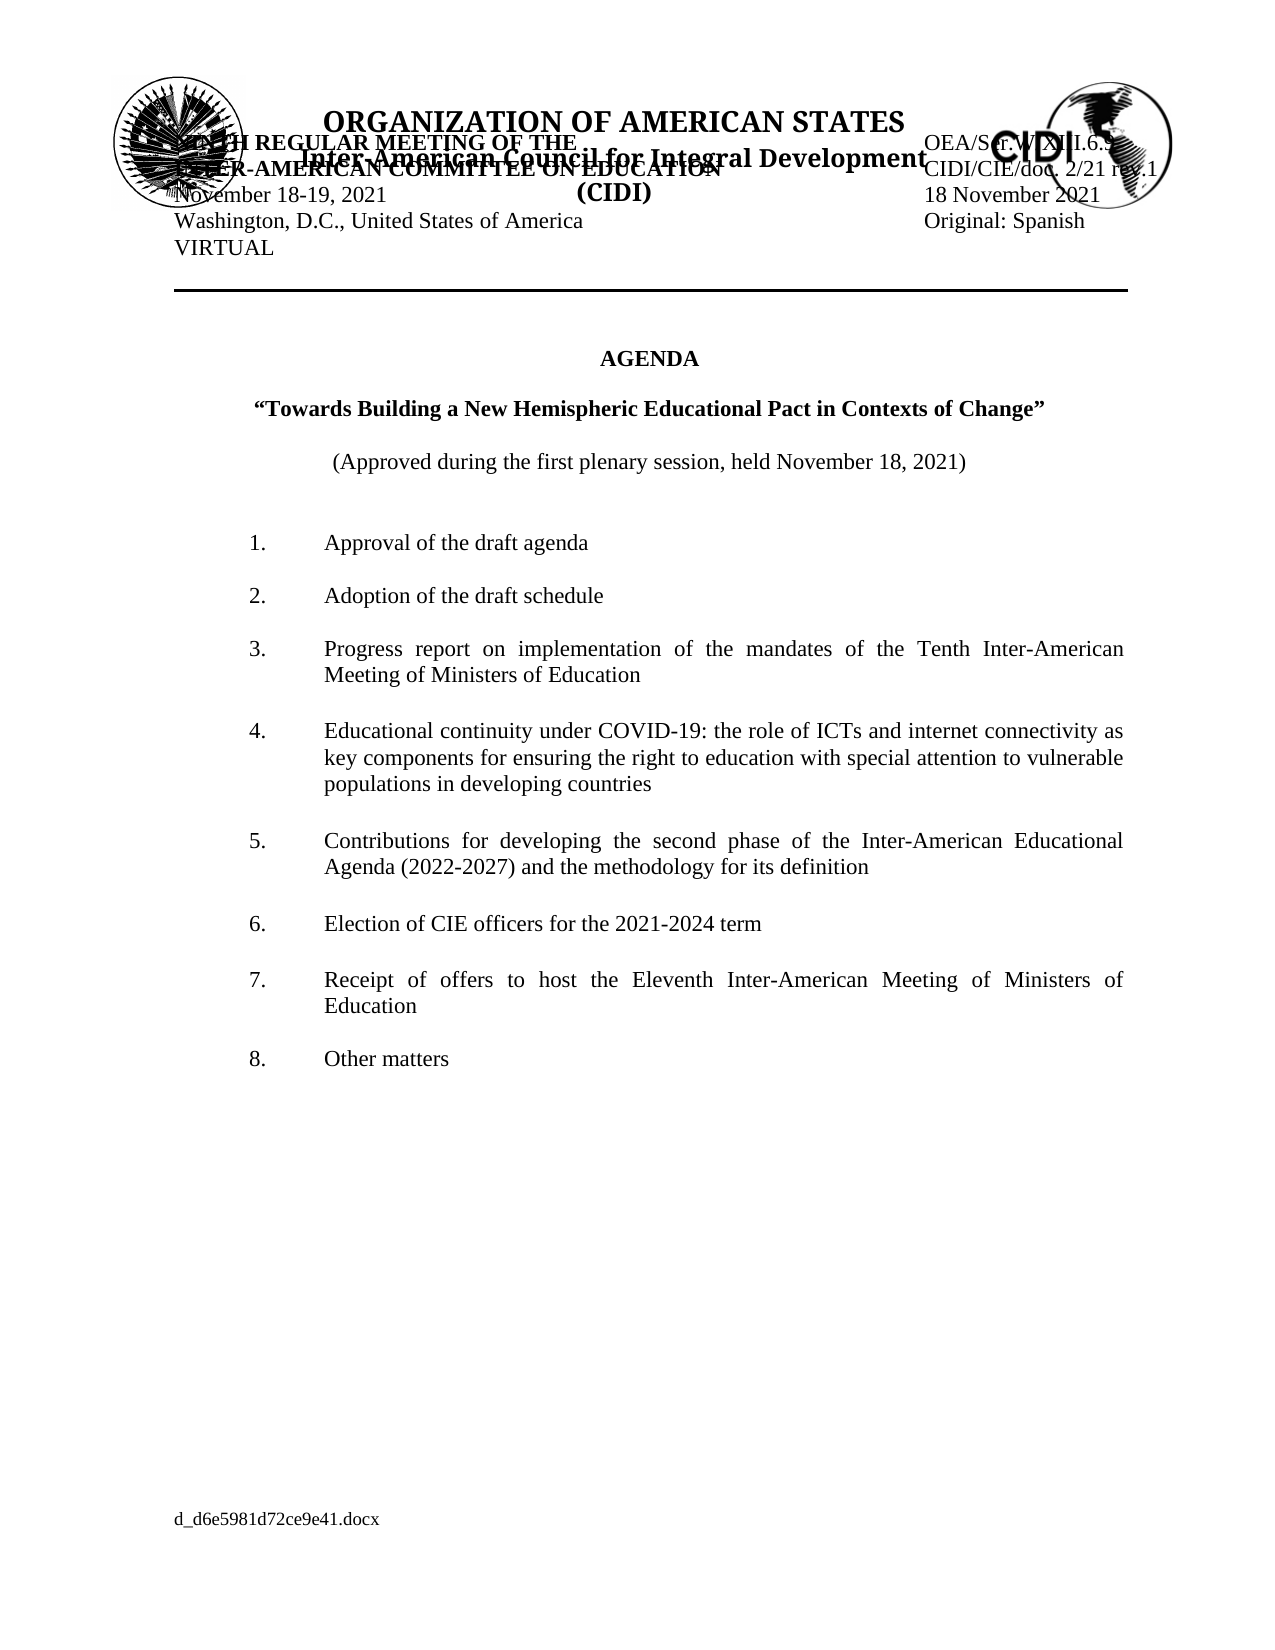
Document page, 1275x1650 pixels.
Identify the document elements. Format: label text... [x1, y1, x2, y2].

text Washington, D.C., United States of America Original: Spanish [174, 208, 1125, 234]
list Approval of the draft agenda [249, 529, 1125, 556]
text November 18-19, 2021 18 November 2021 [174, 181, 1203, 208]
text (Approved during the first plenary session, held November 18, 2021) [174, 448, 1125, 474]
list Contributions for developing the second phase of the Inter-American Educational Agenda (2022-2027) and the methodology for its definition [249, 827, 1125, 879]
text INTER-AMERICAN COMMITTEE ON EDUCATION CIDI/CIE/doc. 2/21 rev.1 [174, 155, 1203, 181]
text “Towards Building a New Hemispheric Educational Pact in Contexts of Change” [174, 395, 1125, 421]
list Adoption of the draft schedule [249, 582, 1125, 608]
text AGENDA [174, 344, 1125, 371]
text VIRTUAL [174, 234, 1125, 260]
picture [991, 82, 1173, 155]
picture [111, 75, 247, 211]
list Progress report on implementation of the mandates of the Tenth Inter-American Meeting of Ministers of Education [249, 634, 1125, 687]
text NINTH REGULAR MEETING OF THE OEA/Ser.W/XIII.6.9 [174, 128, 1125, 155]
list Receipt of offers to host the Eleventh Inter-American Meeting of Ministers of Education [249, 966, 1125, 1019]
list Election of CIE officers for the 2021-2024 term [249, 910, 1125, 936]
list Educational continuity under COVID-19: the role of ICTs and internet connectivity as key components for ensuring the right to education with special attention to vulnerable populations in developing countries [249, 717, 1125, 797]
list Other matters [249, 1045, 1125, 1072]
